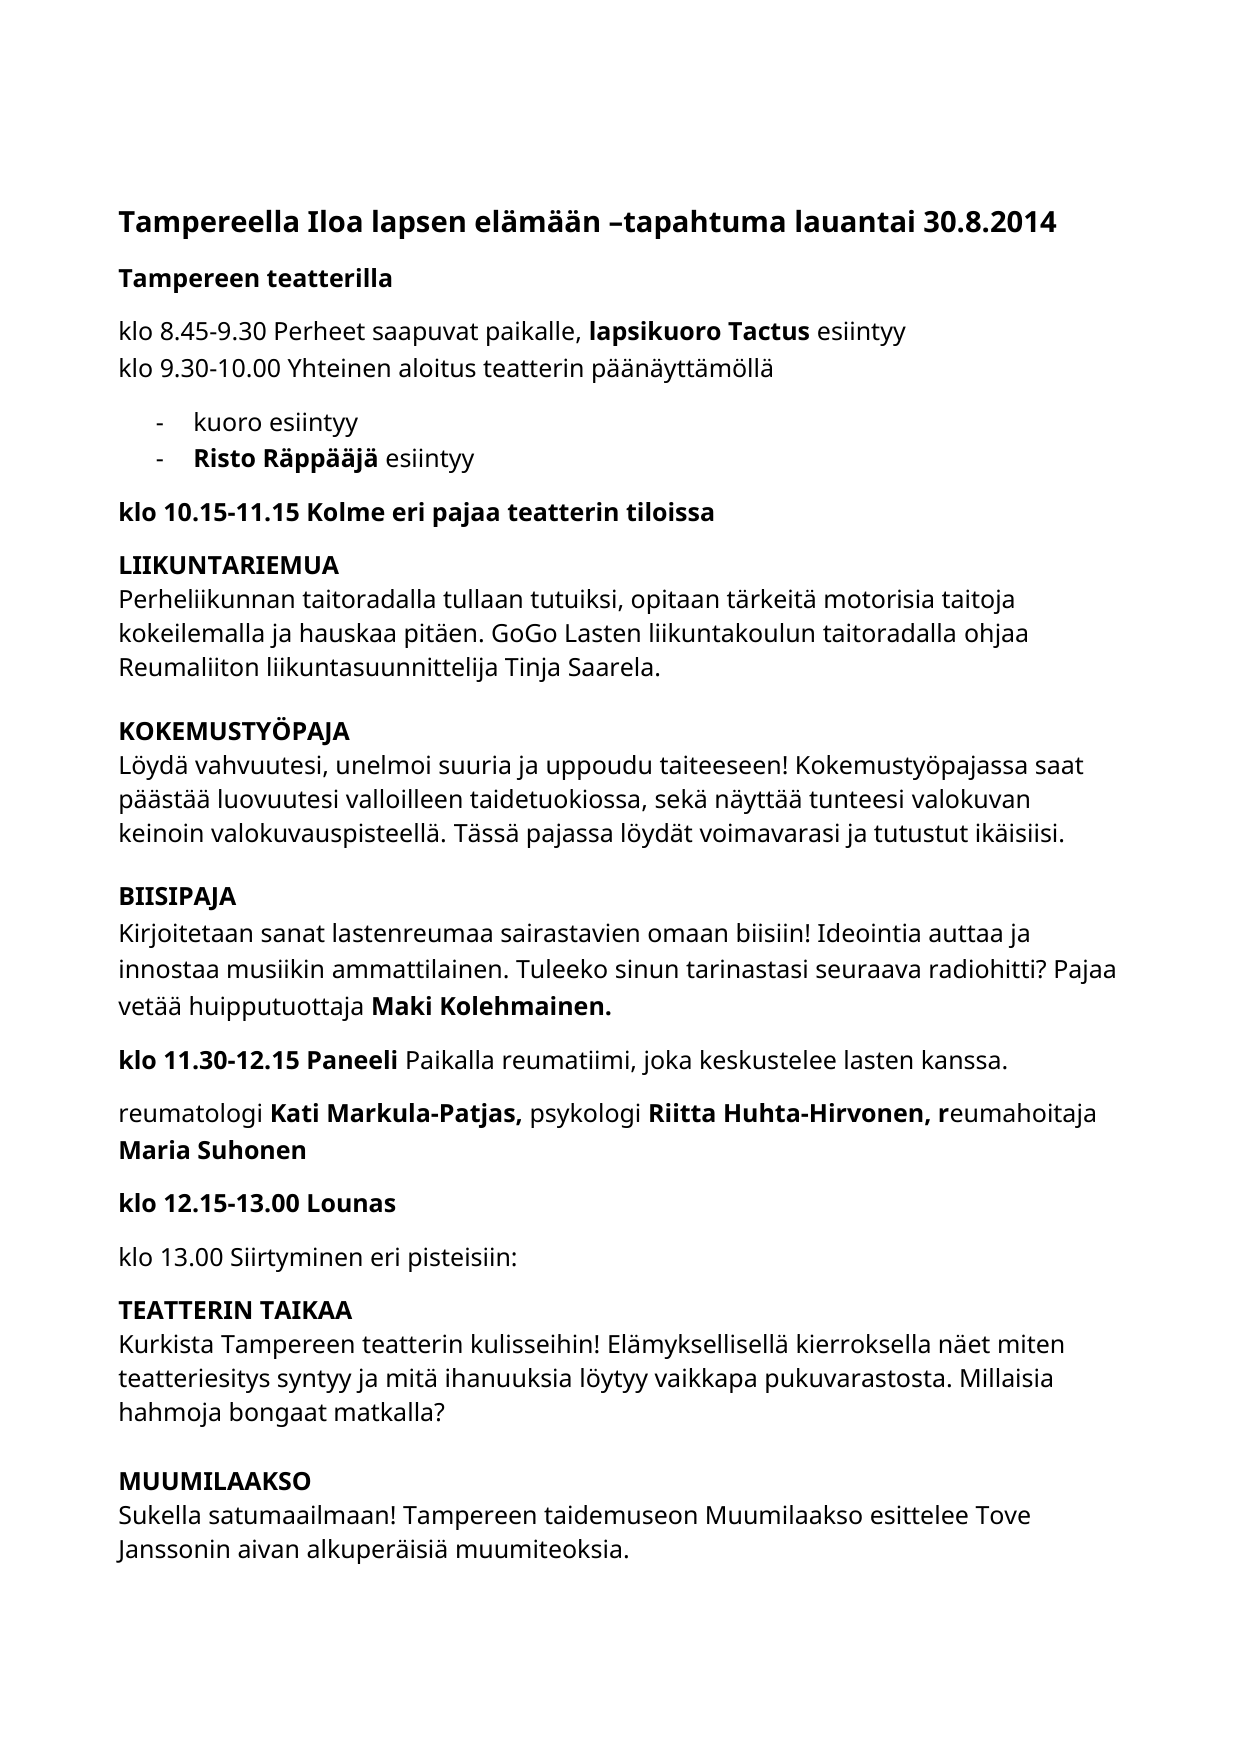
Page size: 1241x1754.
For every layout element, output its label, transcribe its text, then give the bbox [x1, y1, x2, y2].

text KOKEMUSTYÖPAJA Löydä vahvuutesi, unelmoi suuria ja uppoudu taiteeseen! Kokemustyöpajassa saat päästää luovuutesi valloilleen taidetuokiossa, sekä näyttää tunteesi valokuvan keinoin valokuvauspisteellä. Tässä pajassa löydät voimavarasi ja tutustut ikäisiisi. [118, 713, 1122, 849]
text klo 11.30-12.15 Paneeli Paikalla reumatiimi, joka keskustelee lasten kanssa. [118, 1042, 1122, 1076]
text BIISIPAJA Kirjoitetaan sanat lastenreumaa sairastavien omaan biisiin! Ideointia auttaa ja innostaa musiikin ammattilainen. Tuleeko sinun tarinastasi seuraava radiohitti? Pajaa vetää huipputuottaja Maki Kolehmainen. [118, 879, 1122, 1023]
text TEATTERIN TAIKAA Kurkista Tampereen teatterin kulisseihin! Elämyksellisellä kierroksella näet miten teatteriesitys syntyy ja mitä ihanuuksia löytyy vaikkapa pukuvarastosta. Millaisia hahmoja bongaat matkalla? MUUMILAAKSO Sukella satumaailmaan! Tampereen taidemuseon Muumilaakso esittelee Tove Janssonin aivan alkuperäisiä muumiteoksia. [118, 1293, 1122, 1565]
text LIIKUNTARIEMUA Perheliikunnan taitoradalla tullaan tutuiksi, opitaan tärkeitä motorisia taitoja kokeilemalla ja hauskaa pitäen. GoGo Lasten liikuntakoulun taitoradalla ohjaa Reumaliiton liikuntasuunnittelija Tinja Saarela. [118, 548, 1122, 684]
text klo 10.15-11.15 Kolme eri pajaa teatterin tiloissa [118, 494, 1122, 528]
text klo 12.15-13.00 Lounas [118, 1186, 1122, 1220]
list Risto Räppääjä esiintyy [156, 441, 1122, 475]
text klo 8.45-9.30 Perheet saapuvat paikalle, lapsikuoro Tactus esiintyy klo 9.30-10.00 Yhteinen aloitus teatterin päänäyttämöllä [118, 314, 1122, 385]
text Tampereen teatterilla [118, 261, 1122, 294]
text reumatologi Kati Markula-Patjas, psykologi Riitta Huhta-Hirvonen, reumahoitaja Maria Suhonen [118, 1096, 1122, 1167]
list kuoro esiintyy [156, 404, 1122, 438]
text Tampereella Iloa lapsen elämään –tapahtuma lauantai 30.8.2014 [118, 201, 1122, 241]
text klo 13.00 Siirtyminen eri pisteisiin: [118, 1239, 1122, 1273]
